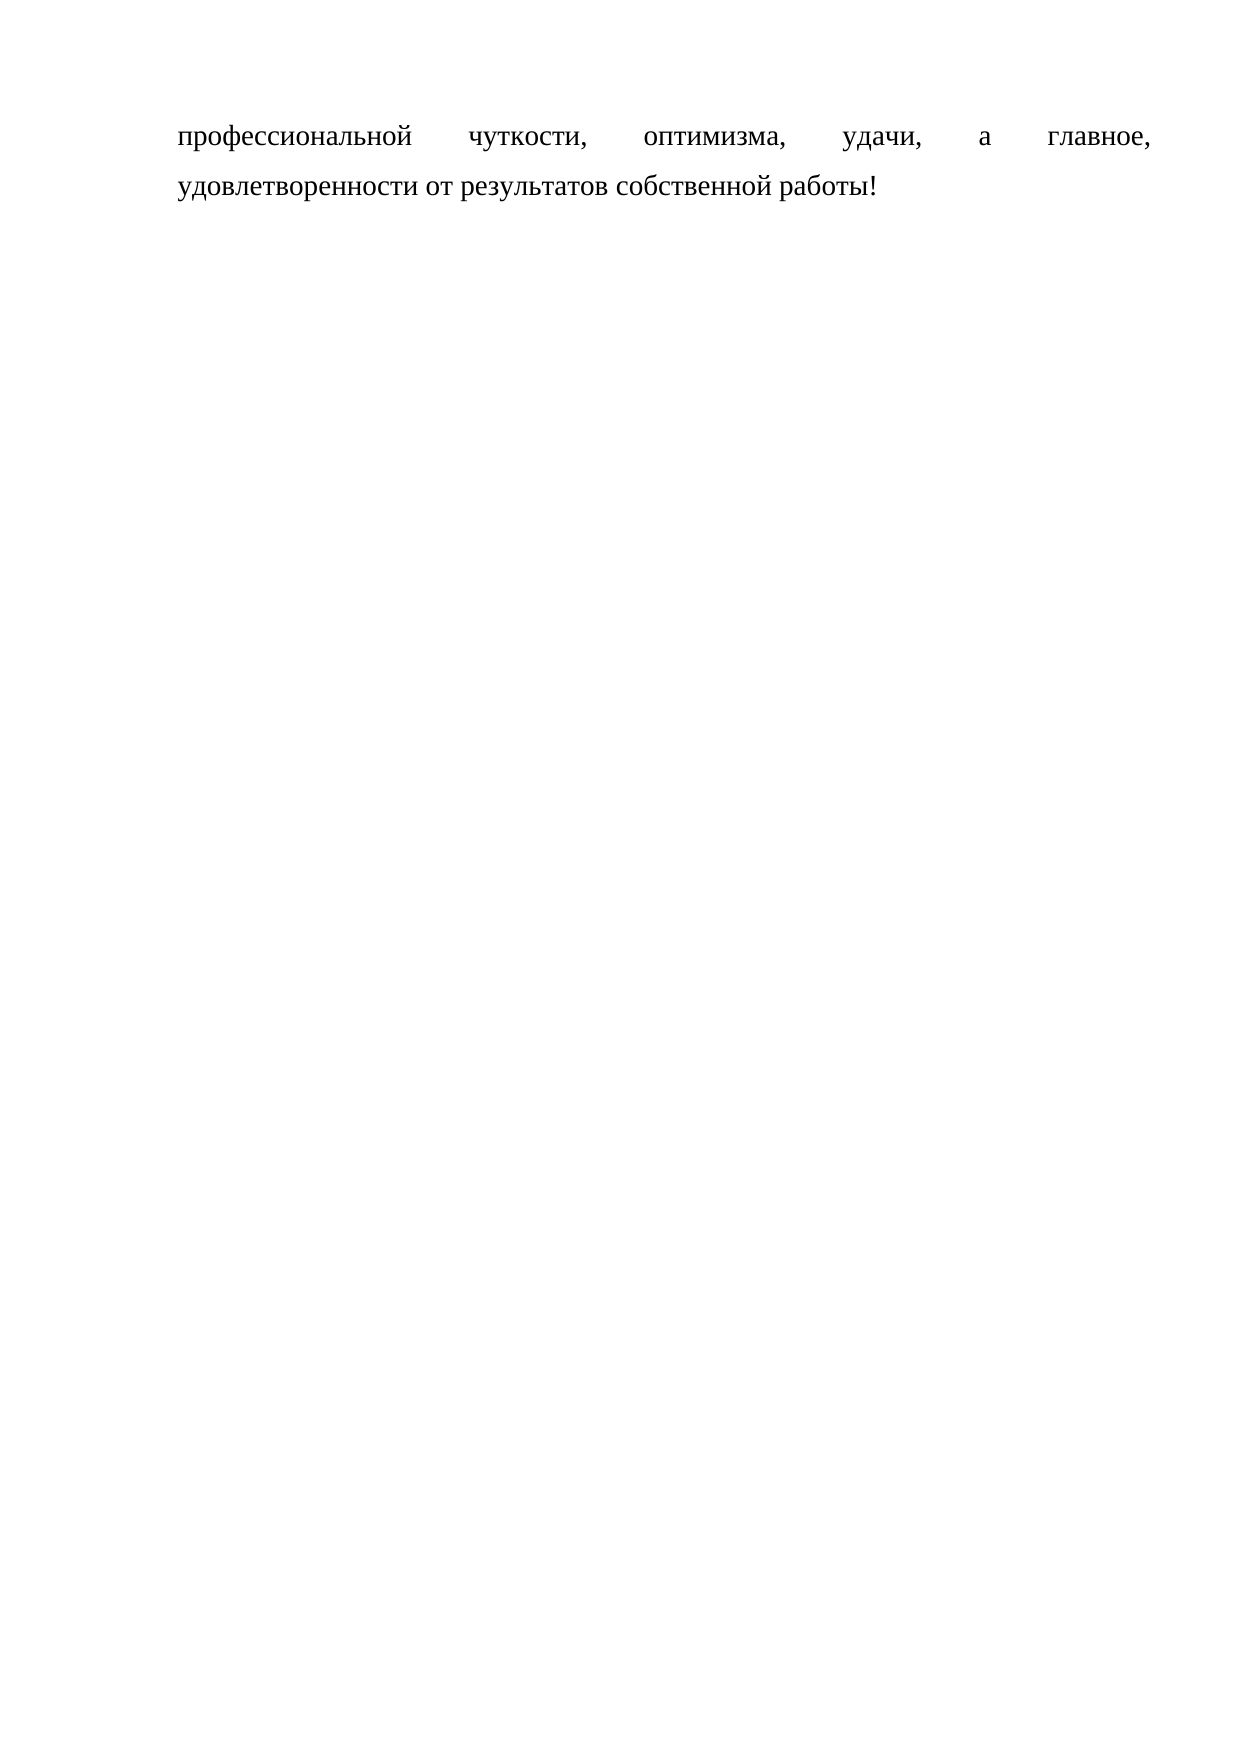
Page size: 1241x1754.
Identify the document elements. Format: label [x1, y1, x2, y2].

text [177, 118, 1152, 202]
